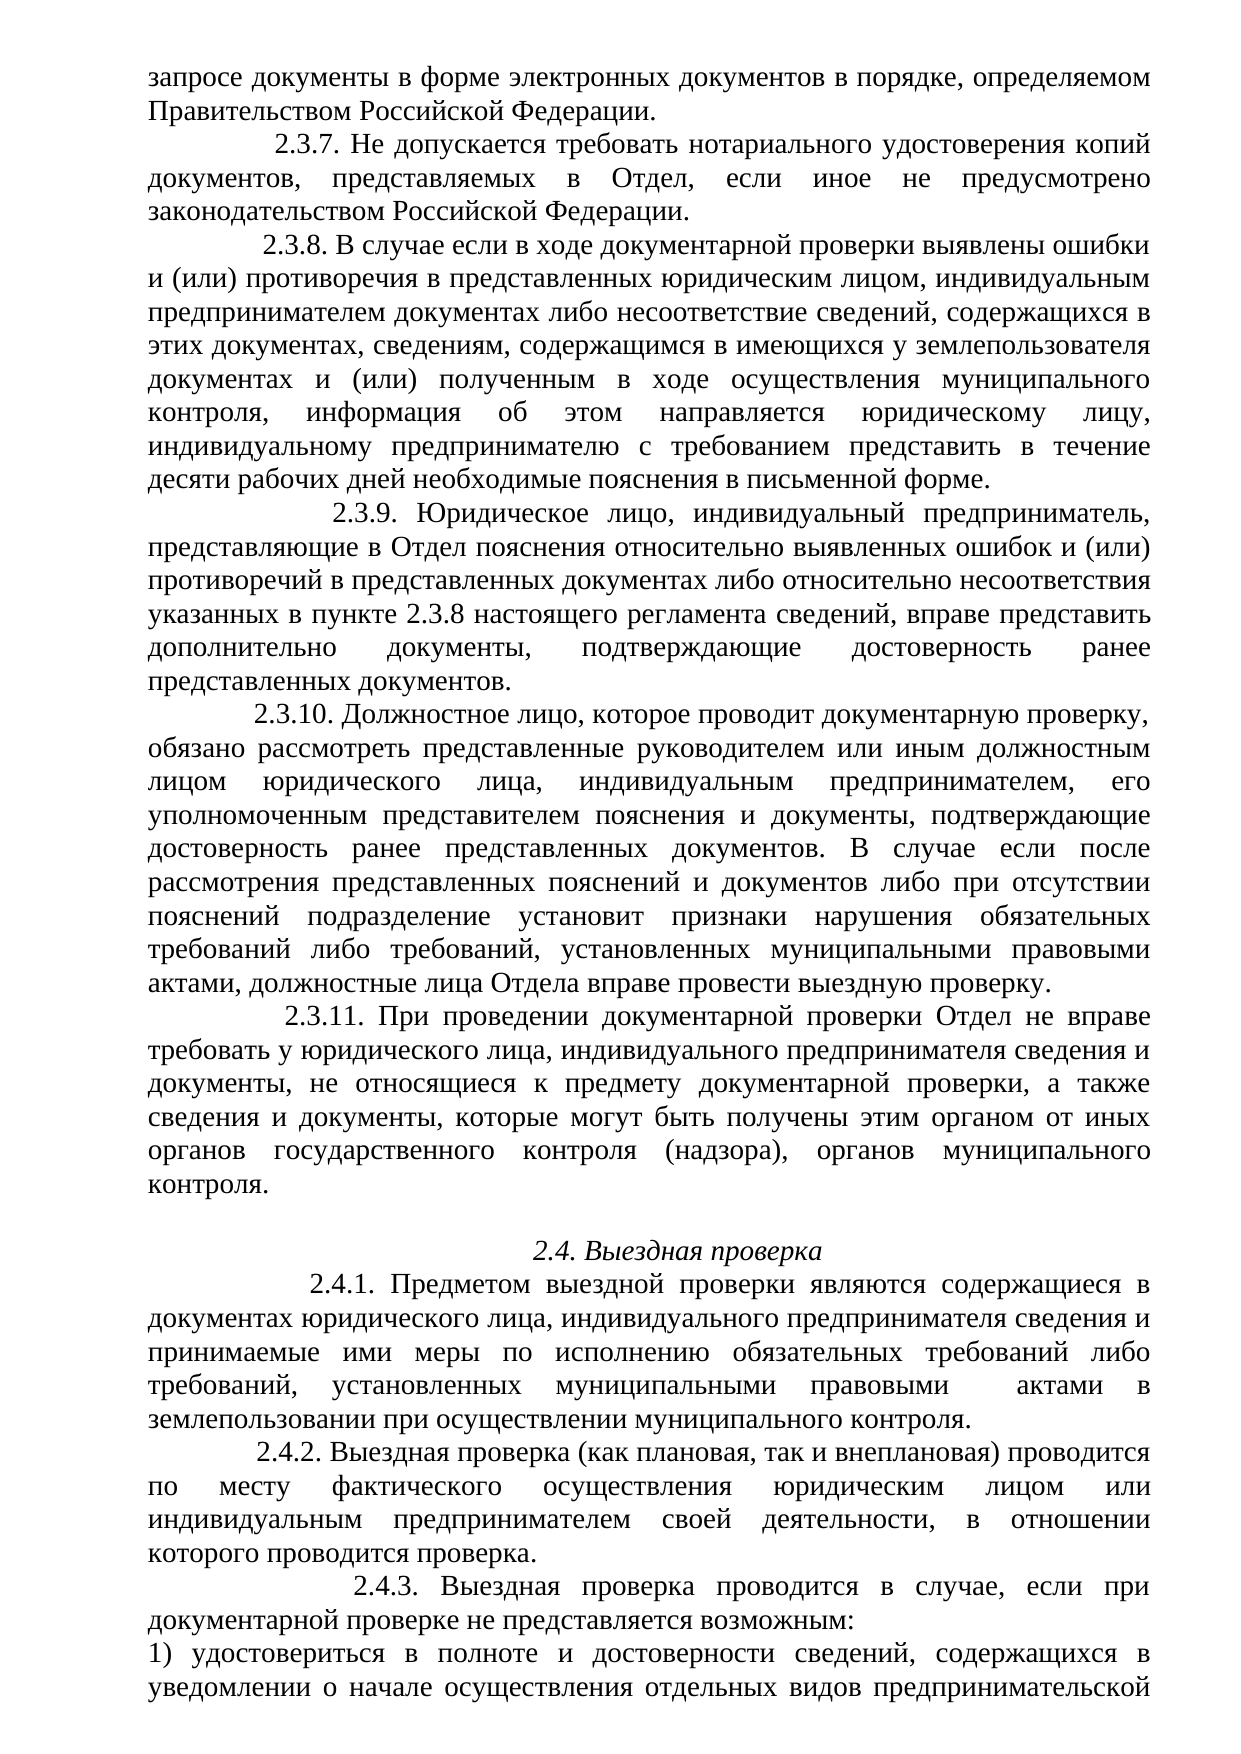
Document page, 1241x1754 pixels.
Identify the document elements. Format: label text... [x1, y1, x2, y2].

text 2.4.2. Выездная проверка (как плановая, так и внеплановая) проводится по месту фактического осуществления юридическим лицом или индивидуальным предпринимателем своей деятельности, в отношении которого проводится проверка. [148, 1434, 1152, 1568]
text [148, 59, 1152, 126]
text 2.3.8. В случае если в ходе документарной проверки выявлены ошибки и (или) противоречия в представленных юридическим лицом, индивидуальным предпринимателем документах либо несоответствие сведений, содержащихся в этих документах, сведениям, содержащимся в имеющихся у землепользователя документах и (или) полученным в ходе осуществления муниципального контроля, информация об этом направляется юридическому лицу, индивидуальному предпринимателю с требованием представить в течение десяти рабочих дней необходимые пояснения в письменной форме. [148, 227, 1152, 495]
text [148, 1636, 1152, 1703]
text 2.4.3. Выездная проверка проводится в случае, если при документарной проверке не представляется возможным: [148, 1568, 1152, 1636]
text 2.4. Выездная проверка [148, 1233, 1152, 1267]
text 2.4.1. Предметом выездной проверки являются содержащиеся в документах юридического лица, индивидуального предпринимателя сведения и принимаемые ими меры по исполнению обязательных требований либо требований, установленных муниципальными правовыми актами в землепользовании при осуществлении муниципального контроля. [148, 1267, 1152, 1434]
text 2.3.10. Должностное лицо, которое проводит документарную проверку, обязано рассмотреть представленные руководителем или иным должностным лицом юридического лица, индивидуальным предпринимателем, его уполномоченным представителем пояснения и документы, подтверждающие достоверность ранее представленных документов. В случае если после рассмотрения представленных пояснений и документов либо при отсутствии пояснений подразделение установит признаки нарушения обязательных требований либо требований, установленных муниципальными правовыми актами, должностные лица Отдела вправе провести выездную проверку. [148, 696, 1152, 998]
text 2.3.11. При проведении документарной проверки Отдел не вправе требовать у юридического лица, индивидуального предпринимателя сведения и документы, не относящиеся к предмету документарной проверки, а также сведения и документы, которые могут быть получены этим органом от иных органов государственного контроля (надзора), органов муниципального контроля. [148, 998, 1152, 1199]
text 2.3.7. Не допускается требовать нотариального удостоверения копий документов, представляемых в Отдел, если иное не предусмотрено законодательством Российской Федерации. [148, 126, 1152, 227]
text 2.3.9. Юридическое лицо, индивидуальный предприниматель, представляющие в Отдел пояснения относительно выявленных ошибок и (или) противоречий в представленных документах либо относительно несоответствия указанных в пункте 2.3.8 настоящего регламента сведений, вправе представить дополнительно документы, подтверждающие достоверность ранее представленных документов. [148, 495, 1152, 696]
